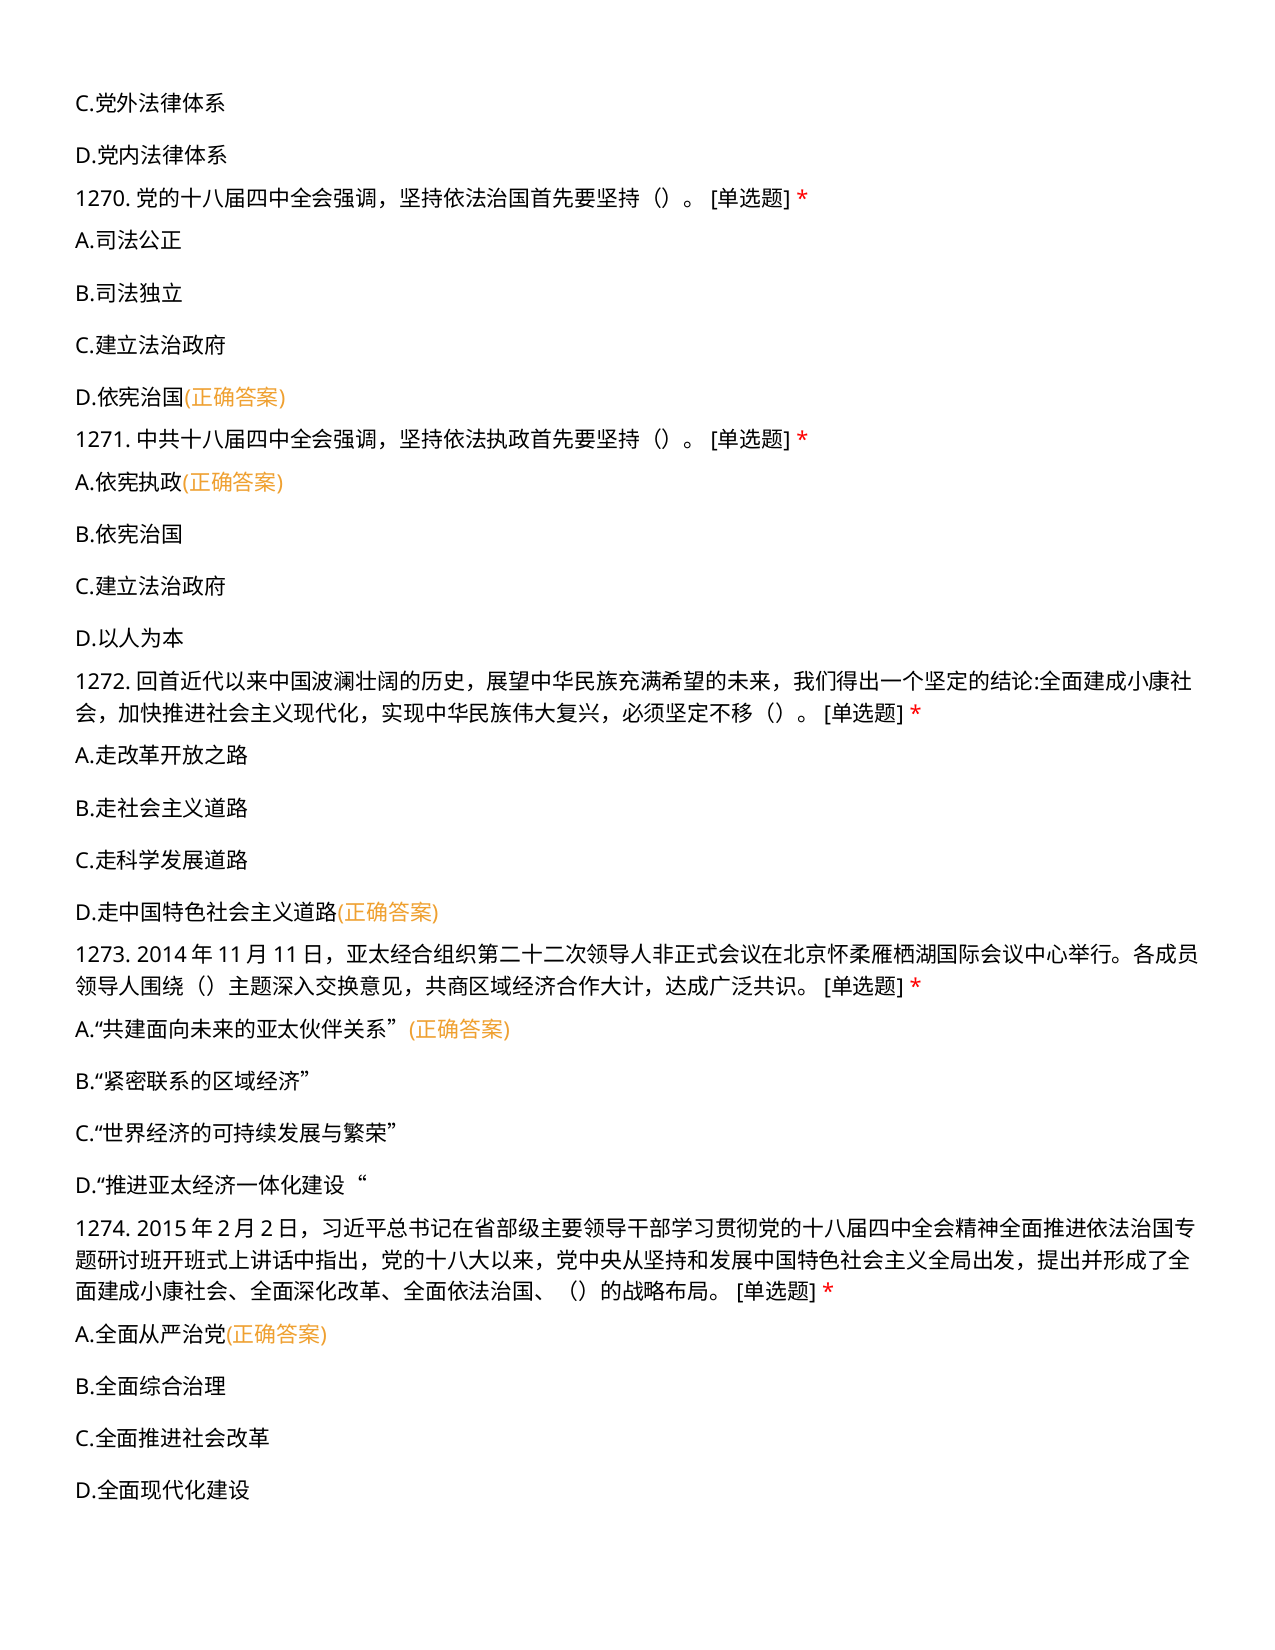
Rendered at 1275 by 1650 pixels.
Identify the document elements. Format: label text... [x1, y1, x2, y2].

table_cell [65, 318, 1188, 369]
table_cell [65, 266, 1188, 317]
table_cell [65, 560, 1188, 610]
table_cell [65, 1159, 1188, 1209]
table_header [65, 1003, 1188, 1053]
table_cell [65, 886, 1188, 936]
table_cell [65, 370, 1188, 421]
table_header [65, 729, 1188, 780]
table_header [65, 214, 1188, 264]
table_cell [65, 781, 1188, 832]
text 1270. 党的十八届四中全会强调，坚持依法治国首先要坚持（）。 [单选题] * [75, 181, 1200, 212]
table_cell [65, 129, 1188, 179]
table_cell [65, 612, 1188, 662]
text 1271. 中共十八届四中全会强调，坚持依法执政首先要坚持（）。 [单选题] * [75, 422, 1200, 454]
text 1274. 2015年2月2日，习近平总书记在省部级主要领导干部学习贯彻党的十八届四中全会精神全面推进依法治国专题研讨班开班式上讲话中指出，党的十八大以来，党中央从坚持和发展中国特色社会主义全局出发，提出并形成了全面建成小康社会、全面深化改革、全面依法治国、（）的战略布局。 [单选题] * [75, 1211, 1200, 1306]
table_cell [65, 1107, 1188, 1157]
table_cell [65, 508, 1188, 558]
text 1273. 2014年11月11日，亚太经合组织第二十二次领导人非正式会议在北京怀柔雁栖湖国际会议中心举行。各成员领导人围绕（）主题深入交换意见，共商区域经济合作大计，达成广泛共识。 [单选题] * [75, 937, 1200, 1001]
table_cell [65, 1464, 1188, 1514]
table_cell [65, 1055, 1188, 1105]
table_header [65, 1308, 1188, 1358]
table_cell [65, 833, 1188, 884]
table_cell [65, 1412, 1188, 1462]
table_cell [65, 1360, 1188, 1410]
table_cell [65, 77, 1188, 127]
text 1272. 回首近代以来中国波澜壮阔的历史，展望中华民族充满希望的未来，我们得出一个坚定的结论:全面建成小康社会，加快推进社会主义现代化，实现中华民族伟大复兴，必须坚定不移（）。 [单选题] * [75, 664, 1200, 728]
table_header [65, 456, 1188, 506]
